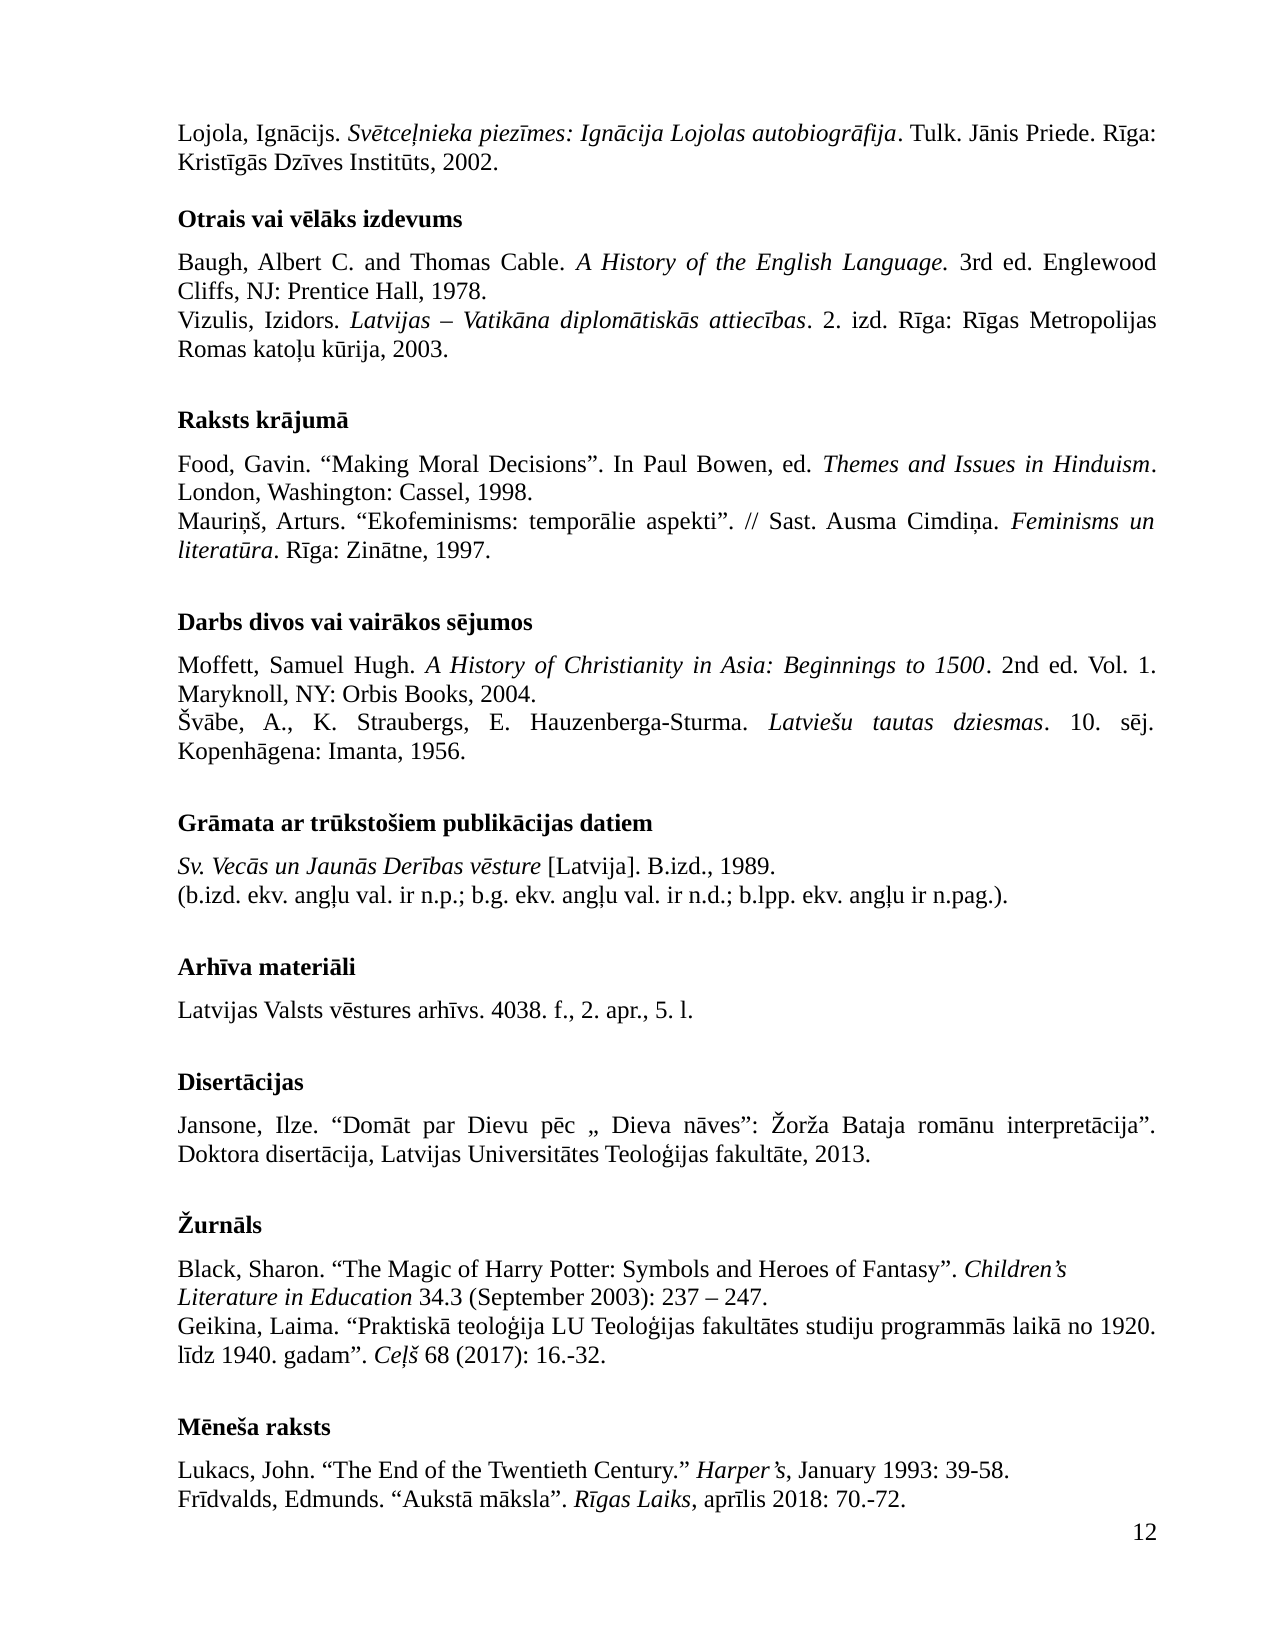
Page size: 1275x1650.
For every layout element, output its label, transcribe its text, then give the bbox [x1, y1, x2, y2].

text Švābe, A., K. Straubergs, E. Hauzenberga-Sturma. Latviešu tautas dziesmas. 10. sēj. Kopenhāgena: Imanta, 1956. [177, 707, 1157, 765]
text Grāmata ar trūkstošiem publikācijas datiem [177, 808, 1157, 837]
text Arhīva materiāli [177, 952, 1157, 981]
text Moffett, Samuel Hugh. A History of Christianity in Asia: Beginnings to 1500. 2nd ed. Vol. 1. Maryknoll, NY: Orbis Books, 2004. [177, 650, 1157, 707]
text (b.izd. ekv. angļu val. ir n.p.; b.g. ekv. angļu val. ir n.d.; b.lpp. ekv. angļu ir n.pag.). [177, 880, 1157, 909]
text Vizulis, Izidors. Latvijas – Vatikāna diplomātiskās attiecības. 2. izd. Rīga: Rīgas Metropolijas Romas katoļu kūrija, 2003. [177, 305, 1157, 362]
text Jansone, Ilze. “Domāt par Dievu pēc „ Dieva nāves”: Žorža Bataja romānu interpretācija”. Doktora disertācija, Latvijas Universitātes Teoloģijas fakultāte, 2013. [177, 1110, 1157, 1167]
text Food, Gavin. “Making Moral Decisions”. In Paul Bowen, ed. Themes and Issues in Hinduism. London, Washington: Cassel, 1998. [177, 449, 1157, 506]
text Baugh, Albert C. and Thomas Cable. A History of the English Language. 3rd ed. Englewood Cliffs, NJ: Prentice Hall, 1978. [177, 247, 1157, 305]
text Mēneša raksts [177, 1412, 1157, 1441]
text Black, Sharon. “The Magic of Harry Potter: Symbols and Heroes of Fantasy”. Children’s [177, 1254, 1157, 1282]
text Geikina, Laima. “Praktiskā teoloģija LU Teoloģijas fakultātes studiju programmās laikā no 1920. līdz 1940. gadam”. Ceļš 68 (2017): 16.-32. [177, 1311, 1157, 1369]
text Lojola, Ignācijs. Svētceļnieka piezīmes: Ignācija Lojolas autobiogrāfija. Tulk. Jānis Priede. Rīga: Kristīgās Dzīves Institūts, 2002. [177, 118, 1157, 176]
text Lukacs, John. “The End of the Twentieth Century.” Harper’s, January 1993: 39-58. [177, 1455, 1157, 1484]
text Darbs divos vai vairākos sējumos [177, 607, 1157, 636]
text Raksts krājumā [177, 406, 1157, 434]
text Žurnāls [177, 1211, 1157, 1239]
text Mauriņš, Arturs. “Ekofeminisms: temporālie aspekti”. // Sast. Ausma Cimdiņa. Feminisms un literatūra. Rīga: Zinātne, 1997. [177, 506, 1157, 564]
text Otrais vai vēlāks izdevums [177, 204, 1157, 233]
text Frīdvalds, Edmunds. “Aukstā māksla”. Rīgas Laiks, aprīlis 2018: 70.-72. [177, 1484, 1157, 1512]
text Literature in Education 34.3 (September 2003): 237 – 247. [177, 1282, 1157, 1311]
text Latvijas Valsts vēstures arhīvs. 4038. f., 2. apr., 5. l. [177, 995, 1157, 1024]
text Sv. Vecās un Jaunās Derības vēsture [Latvija]. B.izd., 1989. [177, 851, 1157, 880]
text Disertācijas [177, 1067, 1157, 1096]
